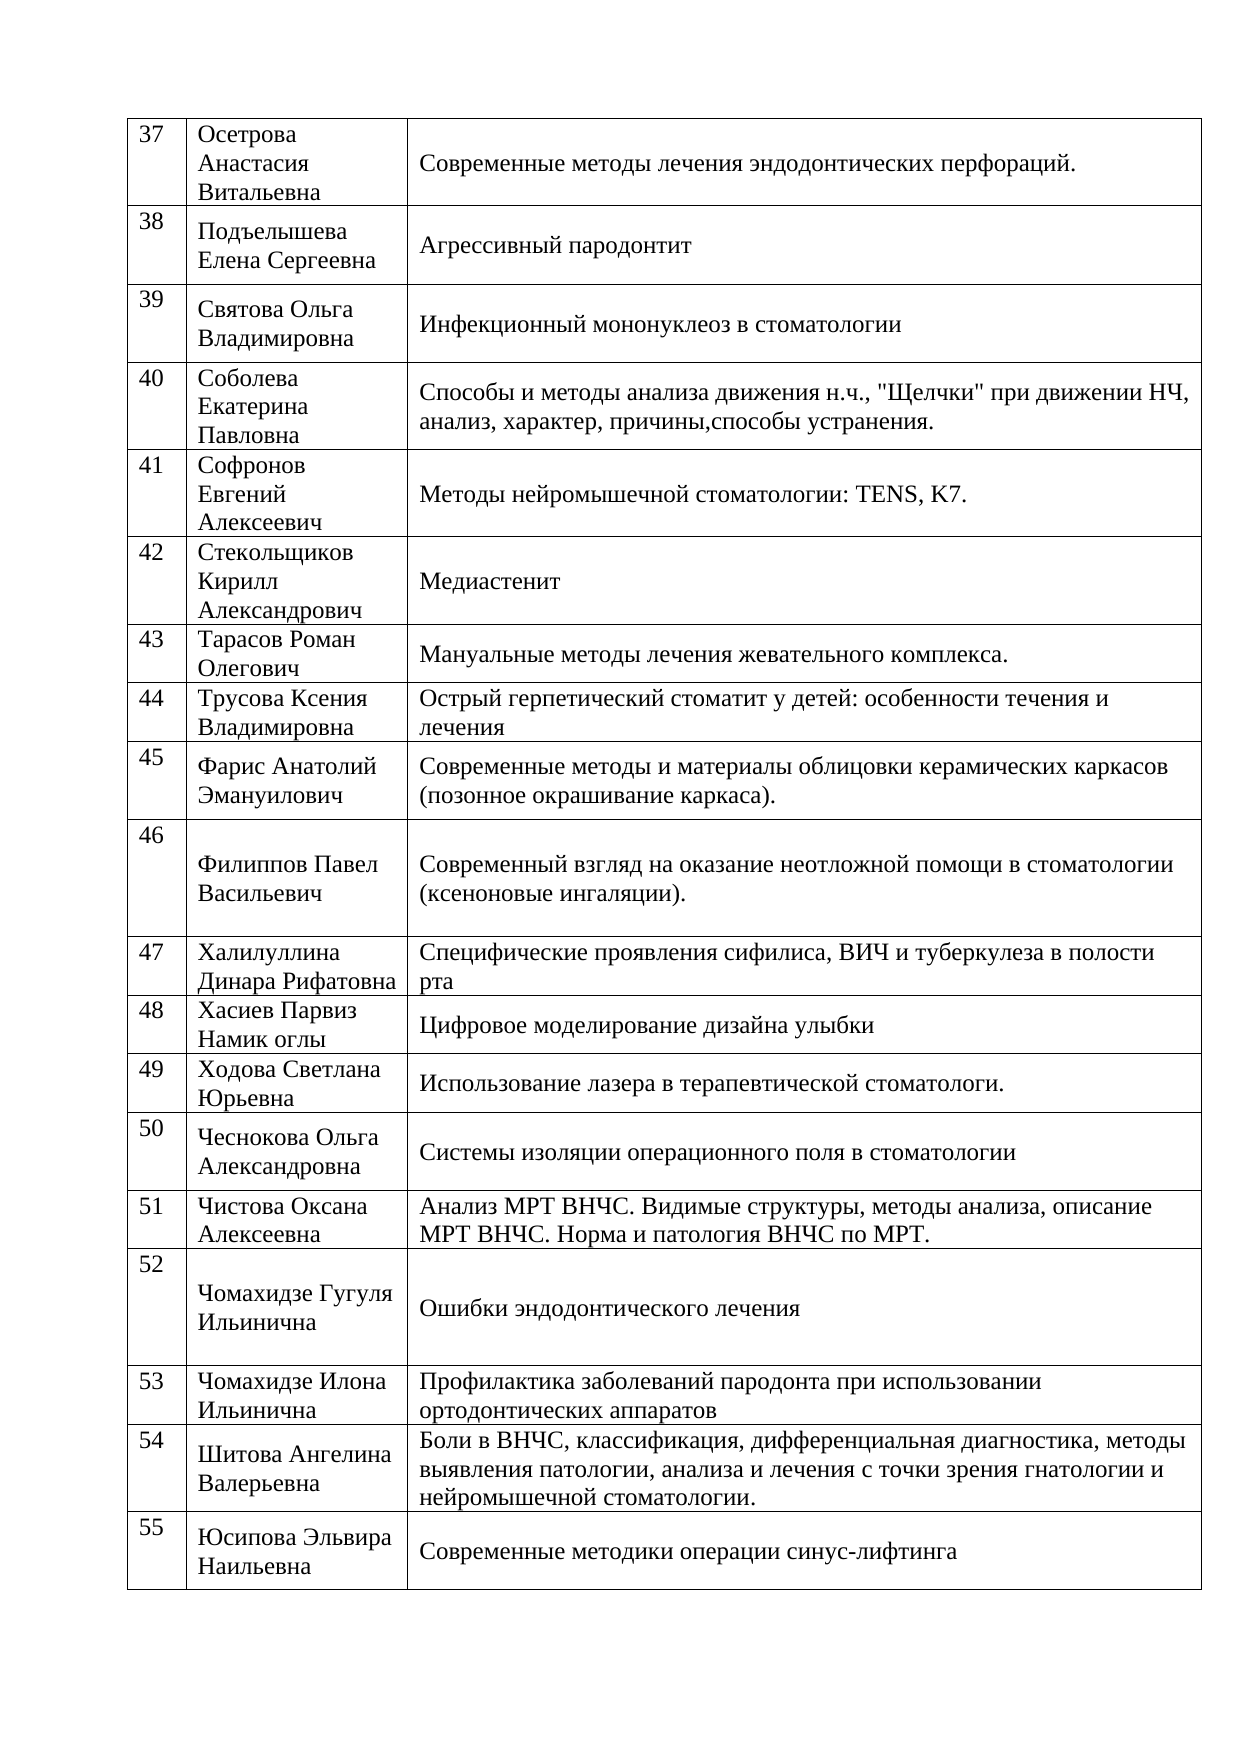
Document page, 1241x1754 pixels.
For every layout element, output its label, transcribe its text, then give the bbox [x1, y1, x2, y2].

table_cell Софронов Евгений Алексеевич [187, 450, 407, 536]
table_cell 42 [128, 537, 186, 623]
table_cell Тарасов Роман Олегович [187, 625, 407, 682]
table_cell Медиастенит [408, 537, 1201, 623]
table_cell 38 [128, 206, 186, 283]
table_cell Халилуллина Динара Рифатовна [187, 937, 407, 994]
table_cell Трусова Ксения Владимировна [187, 683, 407, 741]
table_cell Цифровое моделирование дизайна улыбки [408, 996, 1201, 1053]
table_cell 49 [128, 1054, 186, 1112]
table_cell Современные методики операции синус-лифтинга [408, 1512, 1201, 1589]
table_cell Фарис Анатолий Эмануилович [187, 742, 407, 819]
table_cell 52 [128, 1249, 186, 1365]
table_cell 39 [128, 285, 186, 362]
table_cell Ходова Светлана Юрьевна [187, 1054, 407, 1112]
table_cell Современный взгляд на оказание неотложной помощи в стоматологии (ксеноновые ингаляции). [408, 820, 1201, 936]
table_cell Мануальные методы лечения жевательного комплекса. [408, 625, 1201, 682]
table_cell Анализ МРТ ВНЧС. Видимые структуры, методы анализа, описание МРТ ВНЧС. Норма и патология ВНЧС по МРТ. [408, 1191, 1201, 1248]
table_cell Острый герпетический стоматит у детей: особенности течения и лечения [408, 683, 1201, 741]
table_cell 37 [128, 119, 186, 205]
table_cell Методы нейромышечной стоматологии: TENS, K7. [408, 450, 1201, 536]
table_cell Святова Ольга Владимировна [187, 285, 407, 362]
table_cell Ошибки эндодонтического лечения [408, 1249, 1201, 1365]
table_cell 54 [128, 1425, 186, 1511]
table_cell Инфекционный мононуклеоз в стоматологии [408, 285, 1201, 362]
table_cell Способы и методы анализа движения н.ч., "Щелчки" при движении НЧ, анализ, характер, причины,способы устранения. [408, 363, 1201, 449]
table_cell 47 [128, 937, 186, 994]
table_cell Современные методы и материалы облицовки керамических каркасов (позонное окрашивание каркаса). [408, 742, 1201, 819]
table_cell Чомахидзе Илона Ильинична [187, 1366, 407, 1424]
table_cell 46 [128, 820, 186, 936]
table_cell Современные методы лечения эндодонтических перфораций. [408, 119, 1201, 205]
table_cell Чистова Оксана Алексеевна [187, 1191, 407, 1248]
table_cell 44 [128, 683, 186, 741]
table_cell Системы изоляции операционного поля в стоматологии [408, 1113, 1201, 1190]
table_cell Соболева Екатерина Павловна [187, 363, 407, 449]
table_cell 45 [128, 742, 186, 819]
table_cell Специфические проявления сифилиса, ВИЧ и туберкулеза в полости рта [408, 937, 1201, 994]
table_cell Профилактика заболеваний пародонта при использовании ортодонтических аппаратов [408, 1366, 1201, 1424]
table_cell 40 [128, 363, 186, 449]
table_cell 55 [128, 1512, 186, 1589]
table_cell Осетрова Анастасия Витальевна [187, 119, 407, 205]
table_cell Агрессивный пародонтит [408, 206, 1201, 283]
table_cell 50 [128, 1113, 186, 1190]
table_cell Филиппов Павел Васильевич [187, 820, 407, 936]
table_cell Юсипова Эльвира Наильевна [187, 1512, 407, 1589]
table_cell 53 [128, 1366, 186, 1424]
table_cell Боли в ВНЧС, классификация, дифференциальная диагностика, методы выявления патологии, анализа и лечения с точки зрения гнатологии и нейромышечной стоматологии. [408, 1425, 1201, 1511]
table_cell Подъелышева Елена Сергеевна [187, 206, 407, 283]
table_cell 48 [128, 996, 186, 1053]
table_cell Хасиев Парвиз Намик оглы [187, 996, 407, 1053]
table_cell Использование лазера в терапевтической стоматологи. [408, 1054, 1201, 1112]
table_cell Чомахидзе Гугуля Ильинична [187, 1249, 407, 1365]
table_cell Стекольщиков Кирилл Александрович [187, 537, 407, 623]
table_cell 41 [128, 450, 186, 536]
table_cell 51 [128, 1191, 186, 1248]
table_cell 43 [128, 625, 186, 682]
table_cell Шитова Ангелина Валерьевна [187, 1425, 407, 1511]
table_cell Чеснокова Ольга Александровна [187, 1113, 407, 1190]
